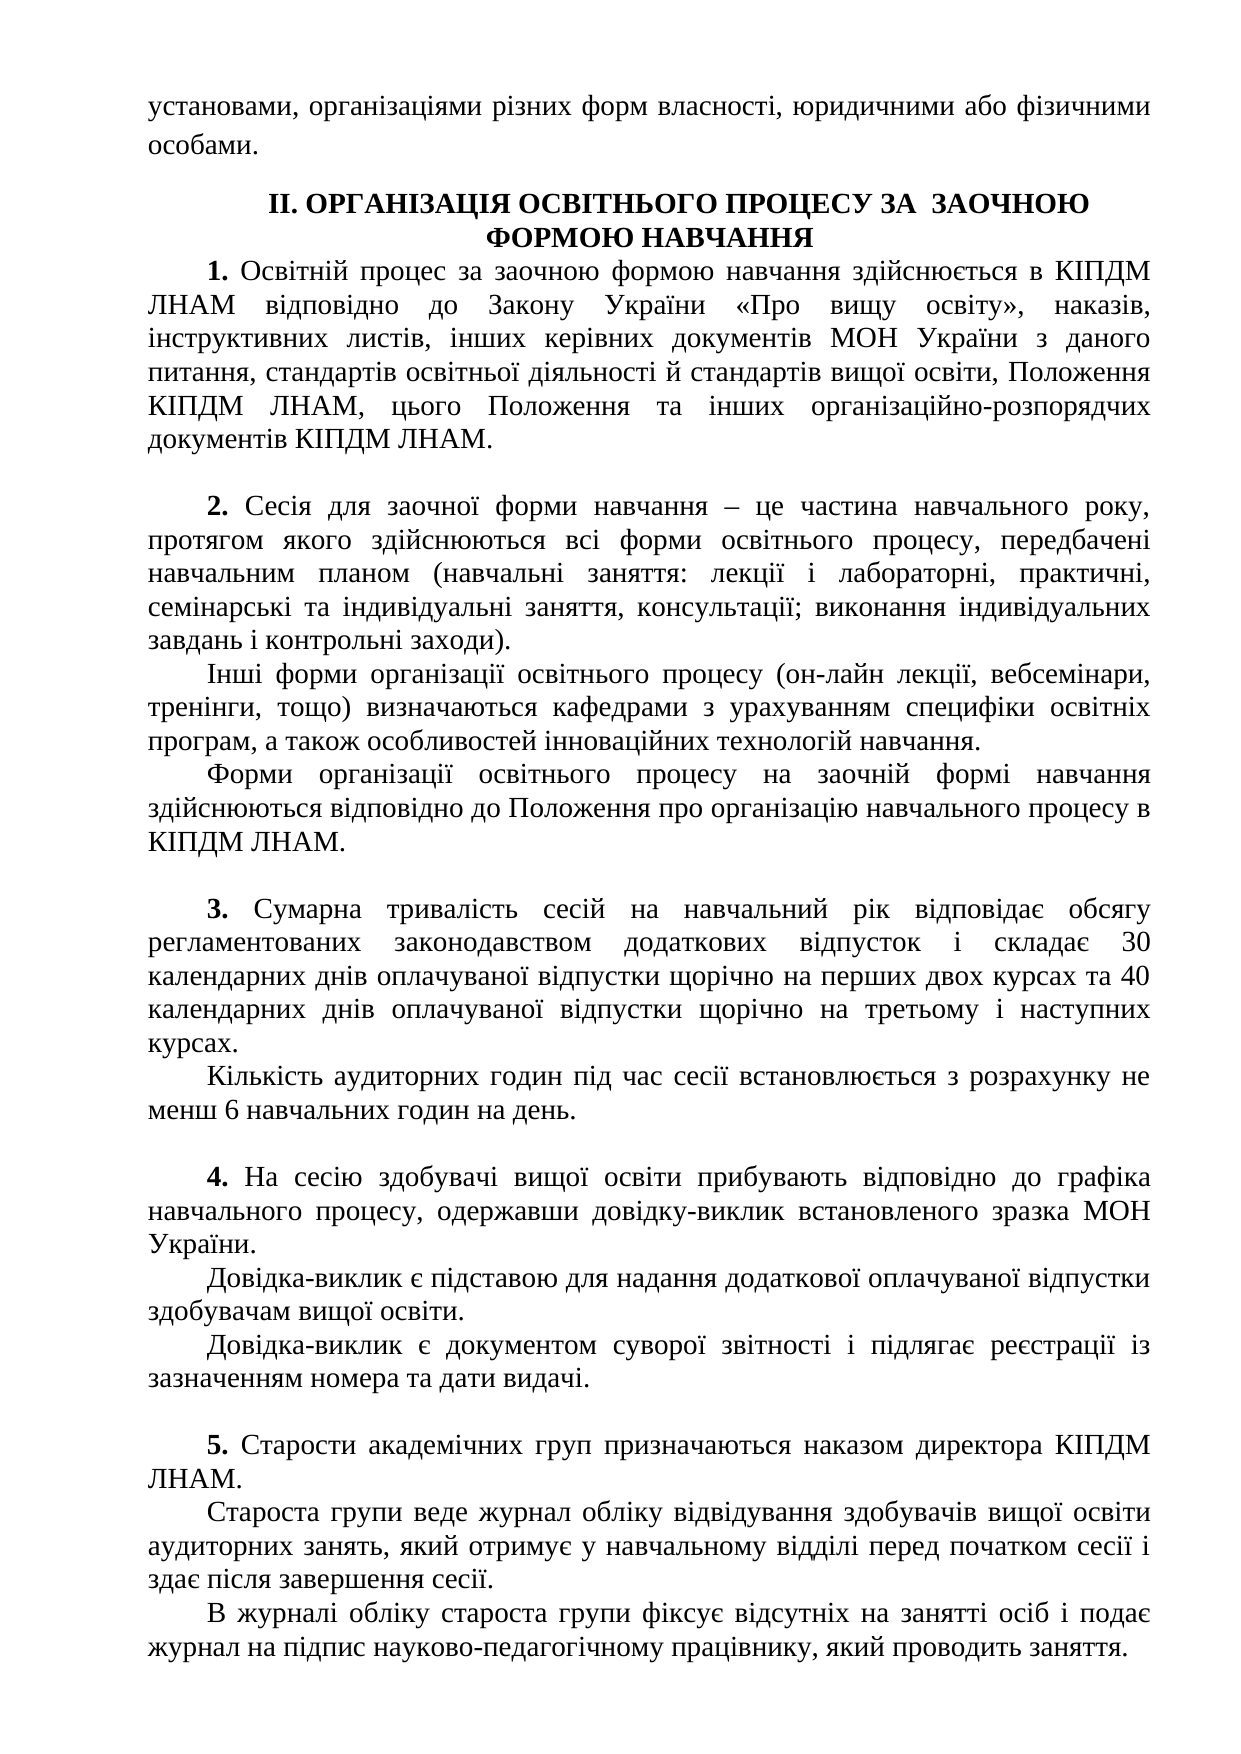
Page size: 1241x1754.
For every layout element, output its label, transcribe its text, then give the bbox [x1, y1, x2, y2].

text Кількість аудиторних годин під час сесії встановлюється з розрахунку не менш 6 навчальних годин на день. [148, 1058, 1152, 1126]
text 3. Сумарна тривалість сесій на навчальний рік відповідає обсягу регламентованих законодавством додаткових відпусток і складає 30 календарних днів оплачуваної відпустки щорічно на перших двох курсах та 40 календарних днів оплачуваної відпустки щорічно на третьому і наступних курсах. [148, 891, 1152, 1058]
text В журналі обліку староста групи фіксує відсутніх на занятті осіб і подає журнал на підпис науково-педагогічному працівнику, який проводить заняття. [148, 1595, 1152, 1662]
text Інші форми організації освітнього процесу (он-лайн лекції, вебсемінари, тренінги, тощо) визначаються кафедрами з урахуванням специфіки освітніх програм, а також особливостей інноваційних технологій навчання. [148, 656, 1152, 757]
text Довідка-виклик є підставою для надання додаткової оплачуваної відпустки здобувачам вищої освіти. [148, 1260, 1152, 1327]
text Довідка-виклик є документом суворої звітності і підлягає реєстрації із зазначенням номера та дати видачі. [148, 1327, 1152, 1394]
text 4. На сесію здобувачі вищої освіти прибувають відповідно до графіка навчального процесу, одержавши довідку-виклик встановленого зразка МОН України. [148, 1159, 1152, 1260]
text Форми організації освітнього процесу на заочній формі навчання здійснюються відповідно до Положення про організацію навчального процесу в КІПДМ ЛНАМ. [148, 757, 1152, 857]
text Староста групи веде журнал обліку відвідування здобувачів вищої освіти аудиторних занять, який отримує у навчальному відділі перед початком сесії і здає після завершення сесії. [148, 1494, 1152, 1595]
text 5. Старости академічних груп призначаються наказом директора КІПДМ ЛНАМ. [148, 1427, 1152, 1494]
text 1. Освітній процес за заочною формою навчання здійснюється в КІПДМ ЛНАМ відповідно до Закону України «Про вищу освіту», наказів, інструктивних листів, інших керівних документів МОН України з даного питання, стандартів освітньої діяльності й стандартів вищої освіти, Положення КІПДМ ЛНАМ, цього Положення та інших організаційно-розпорядчих документів КІПДМ ЛНАМ. [148, 253, 1152, 455]
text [148, 88, 1152, 161]
text 2. Сесія для заочної форми навчання – це частина навчального року, протягом якого здійснюються всі форми освітнього процесу, передбачені навчальним планом (навчальні заняття: лекції і лабораторні, практичні, семінарські та індивідуальні заняття, консультації; виконання індивідуальних завдань і контрольні заходи). [148, 488, 1152, 656]
text ІІ. ОРГАНІЗАЦІЯ ОСВІТНЬОГО ПРОЦЕСУ ЗА ЗАОЧНОЮ ФОРМОЮ НАВЧАННЯ [148, 186, 1152, 253]
